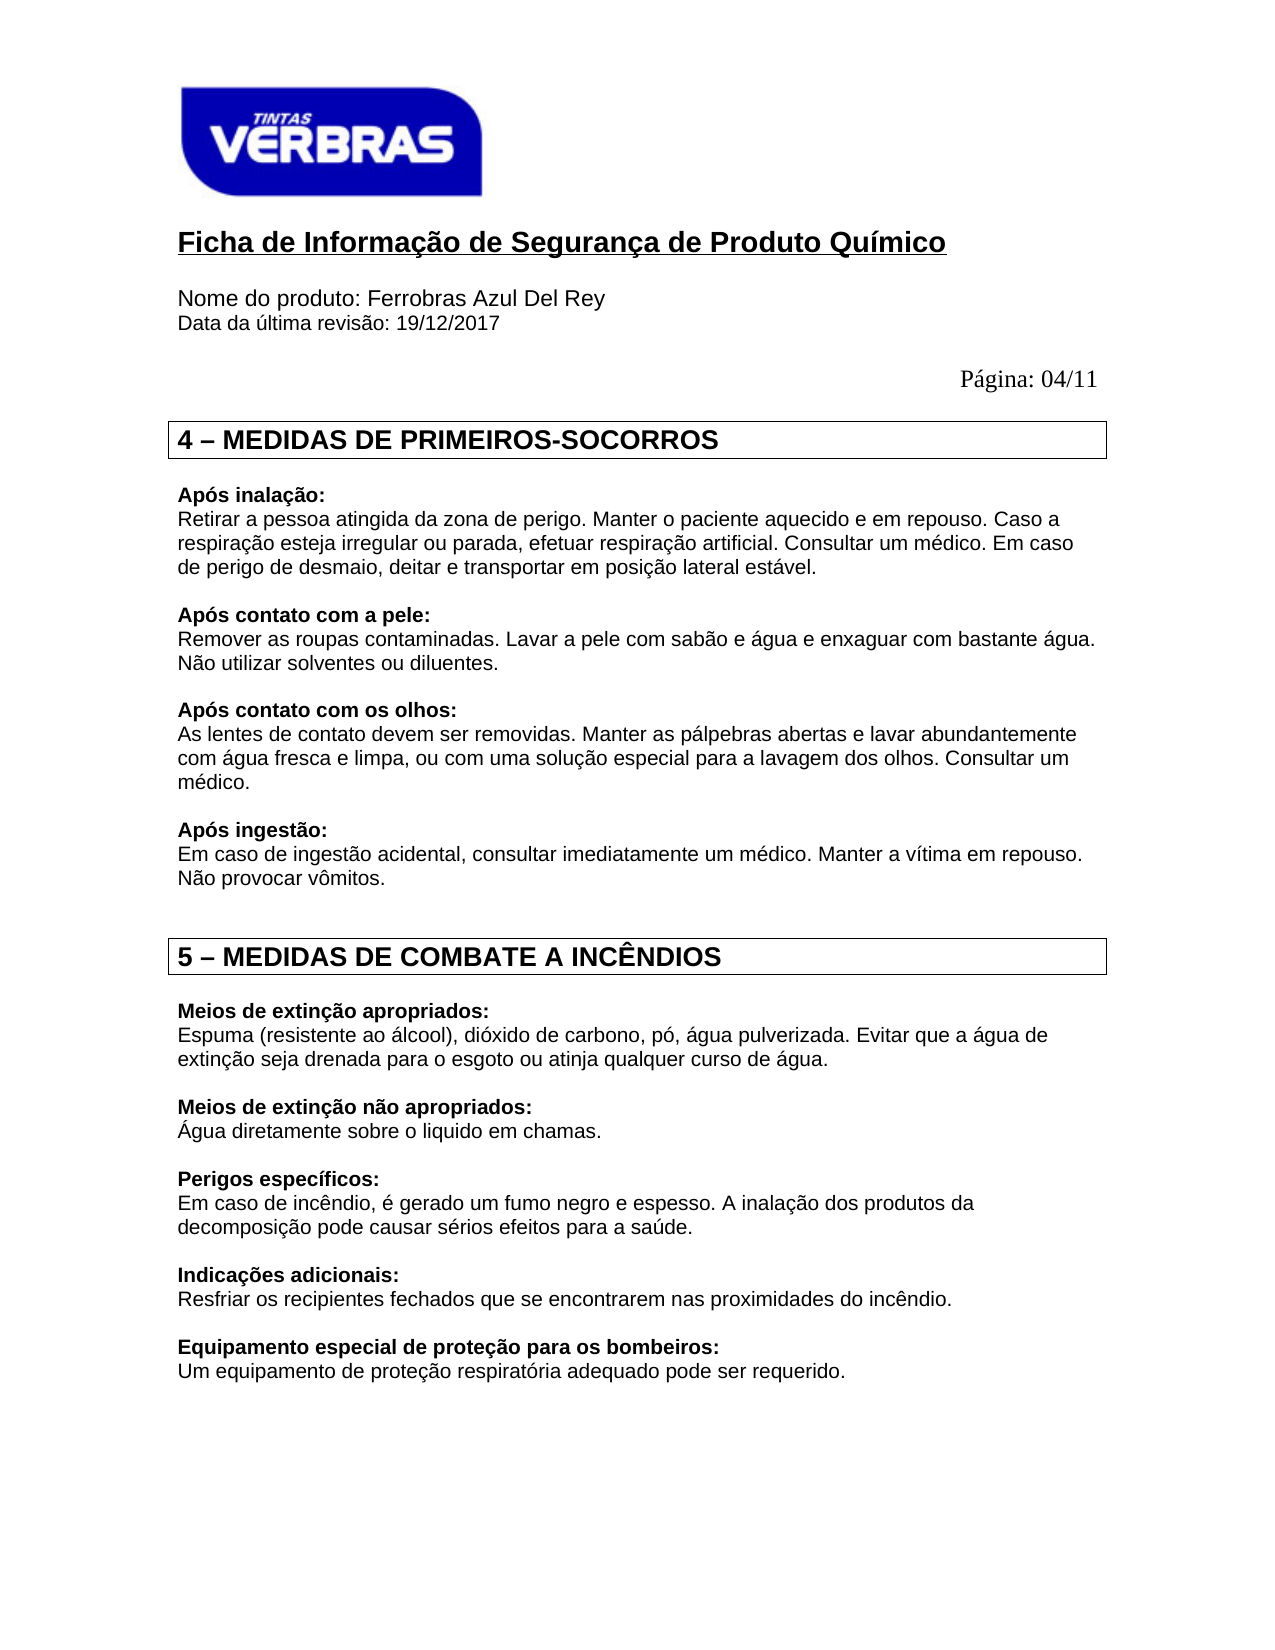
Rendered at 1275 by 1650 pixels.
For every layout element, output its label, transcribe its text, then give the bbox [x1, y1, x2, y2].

text Meios de extinção apropriados: [177, 999, 1098, 1023]
text As lentes de contato devem ser removidas. Manter as pálpebras abertas e lavar abundantemente com água fresca e limpa, ou com uma solução especial para a lavagem dos olhos. Consultar um médico. [177, 722, 1098, 794]
text Espuma (resistente ao álcool), dióxido de carbono, pó, água pulverizada. Evitar que a água de extinção seja drenada para o esgoto ou atinja qualquer curso de água. [177, 1023, 1098, 1071]
text Retirar a pessoa atingida da zona de perigo. Manter o paciente aquecido e em repouso. Caso a respiração esteja irregular ou parada, efetuar respiração artificial. Consultar um médico. Em caso de perigo de desmaio, deitar e transportar em posição lateral estável. [177, 507, 1098, 578]
text Após ingestão: [177, 818, 1098, 842]
text Após contato com a pele: [177, 602, 1098, 626]
text 5 – MEDIDAS DE COMBATE A INCÊNDIOS [169, 939, 1106, 974]
text Equipamento especial de proteção para os bombeiros: [177, 1335, 1098, 1359]
text Remover as roupas contaminadas. Lavar a pele com sabão e água e enxaguar com bastante água. Não utilizar solventes ou diluentes. [177, 626, 1098, 674]
text 4 – MEDIDAS DE PRIMEIROS-SOCORROS [169, 422, 1106, 458]
text Após contato com os olhos: [177, 698, 1098, 722]
text Em caso de incêndio, é gerado um fumo negro e espesso. A inalação dos produtos da decomposição pode causar sérios efeitos para a saúde. [177, 1191, 1098, 1239]
text Indicações adicionais: [177, 1263, 1098, 1287]
text Meios de extinção não apropriados: [177, 1095, 1098, 1119]
text Em caso de ingestão acidental, consultar imediatamente um médico. Manter a vítima em repouso. Não provocar vômitos. [177, 842, 1098, 890]
text Após inalação: [177, 483, 1098, 507]
text Água diretamente sobre o liquido em chamas. [177, 1119, 1098, 1143]
text Perigos específicos: [177, 1167, 1098, 1191]
text Resfriar os recipientes fechados que se encontrarem nas proximidades do incêndio. [177, 1287, 1098, 1311]
picture [177, 73, 487, 216]
text Um equipamento de proteção respiratória adequado pode ser requerido. [177, 1359, 1098, 1383]
